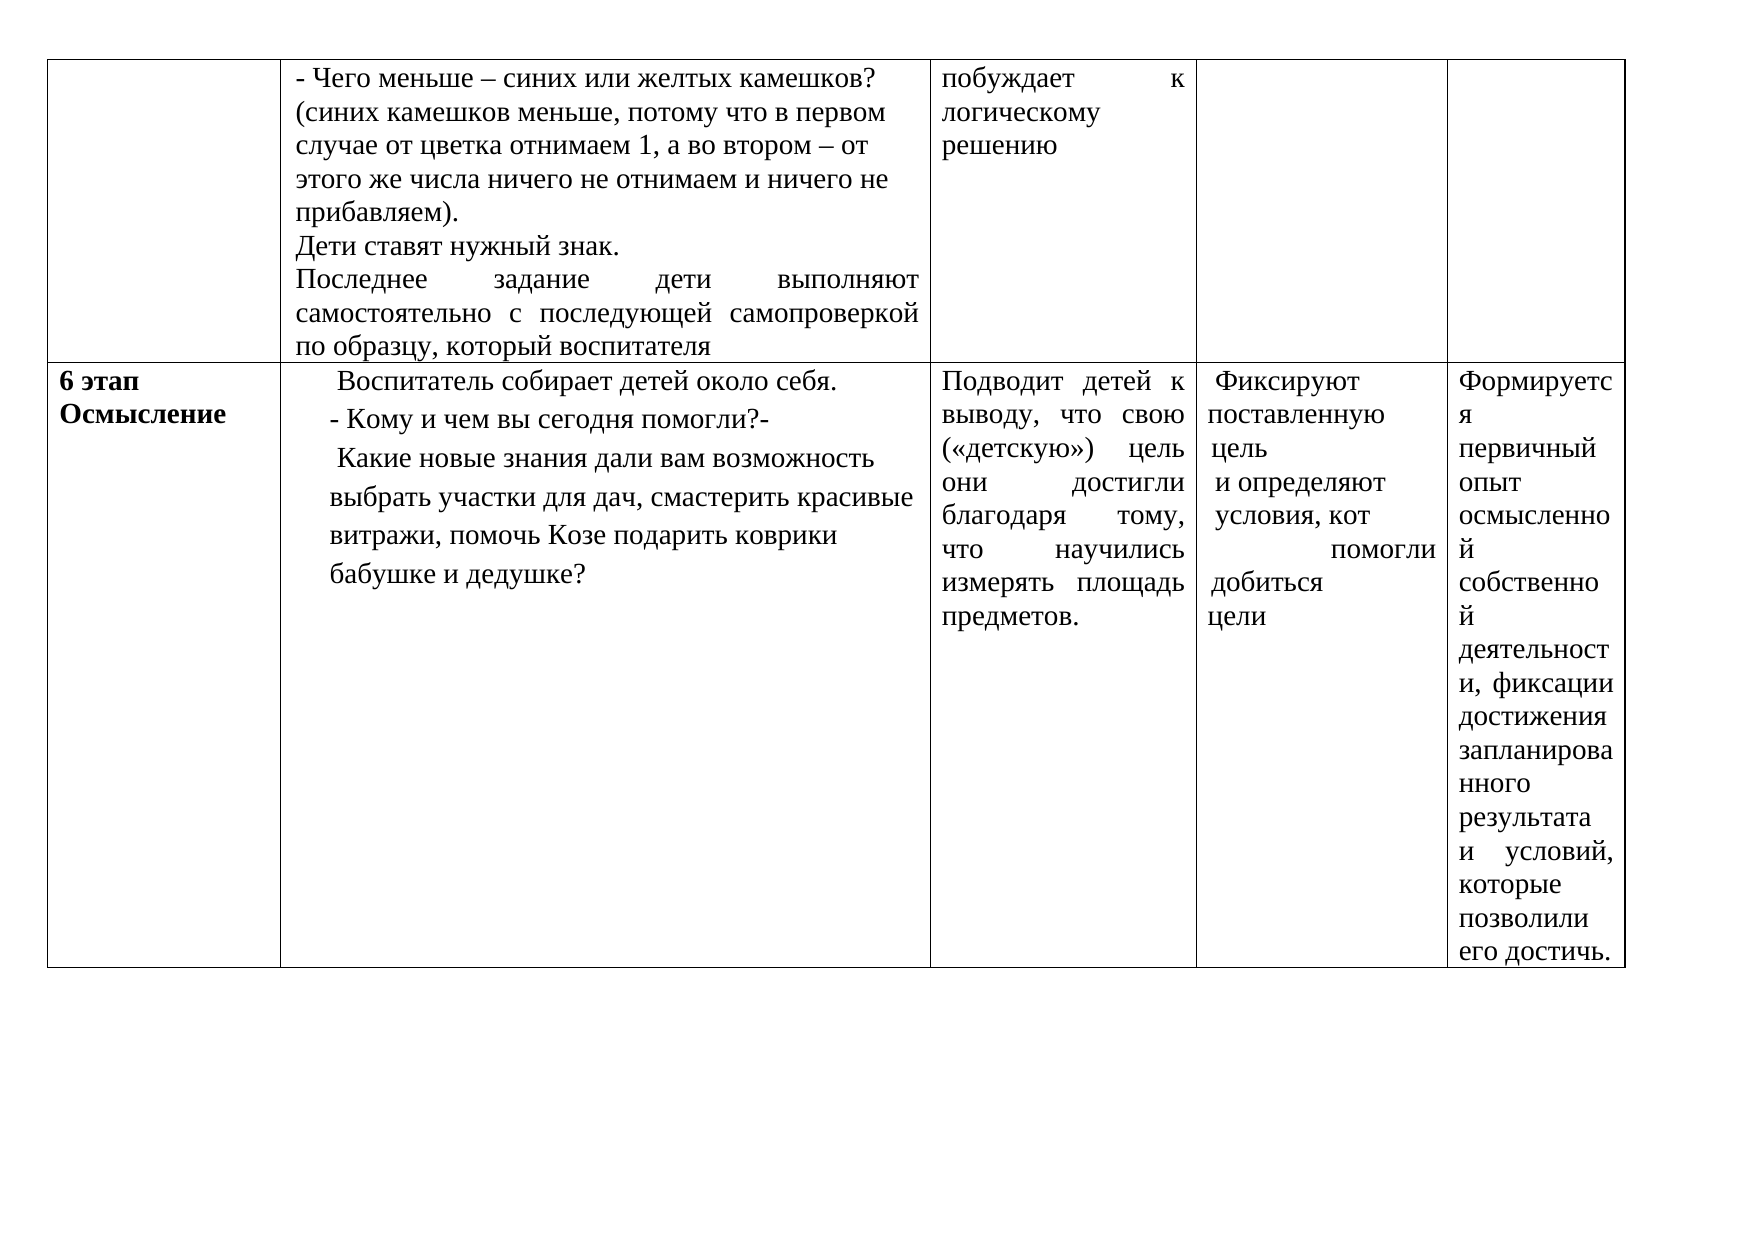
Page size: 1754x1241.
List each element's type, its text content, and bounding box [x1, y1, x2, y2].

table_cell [281, 60, 930, 362]
table_cell Воспитатель собирает детей около себя. - Кому и чем вы сегодня помогли?- Какие новые знания дали вам возможность выбрать участки для дач, смастерить красивые витражи, помочь Козе подарить коврики бабушке и дедушке? [281, 363, 930, 967]
table_cell Формируется первичный опыт осмысленной собственной деятельности, фиксации достижения запланированного результата и условий, которые позволили его достичь. [1448, 363, 1624, 967]
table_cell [1448, 60, 1624, 362]
table_cell 6 этап Осмысление [48, 363, 280, 967]
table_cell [931, 60, 1196, 362]
table_cell Подводит детей к выводу, что свою («детскую») цель они достигли благодаря тому, что научились измерять площадь предметов. [931, 363, 1196, 967]
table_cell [1197, 60, 1447, 362]
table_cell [48, 60, 280, 362]
table_cell Фиксируют поставленную цель и определяют условия, кот помогли добиться цели [1197, 363, 1447, 967]
